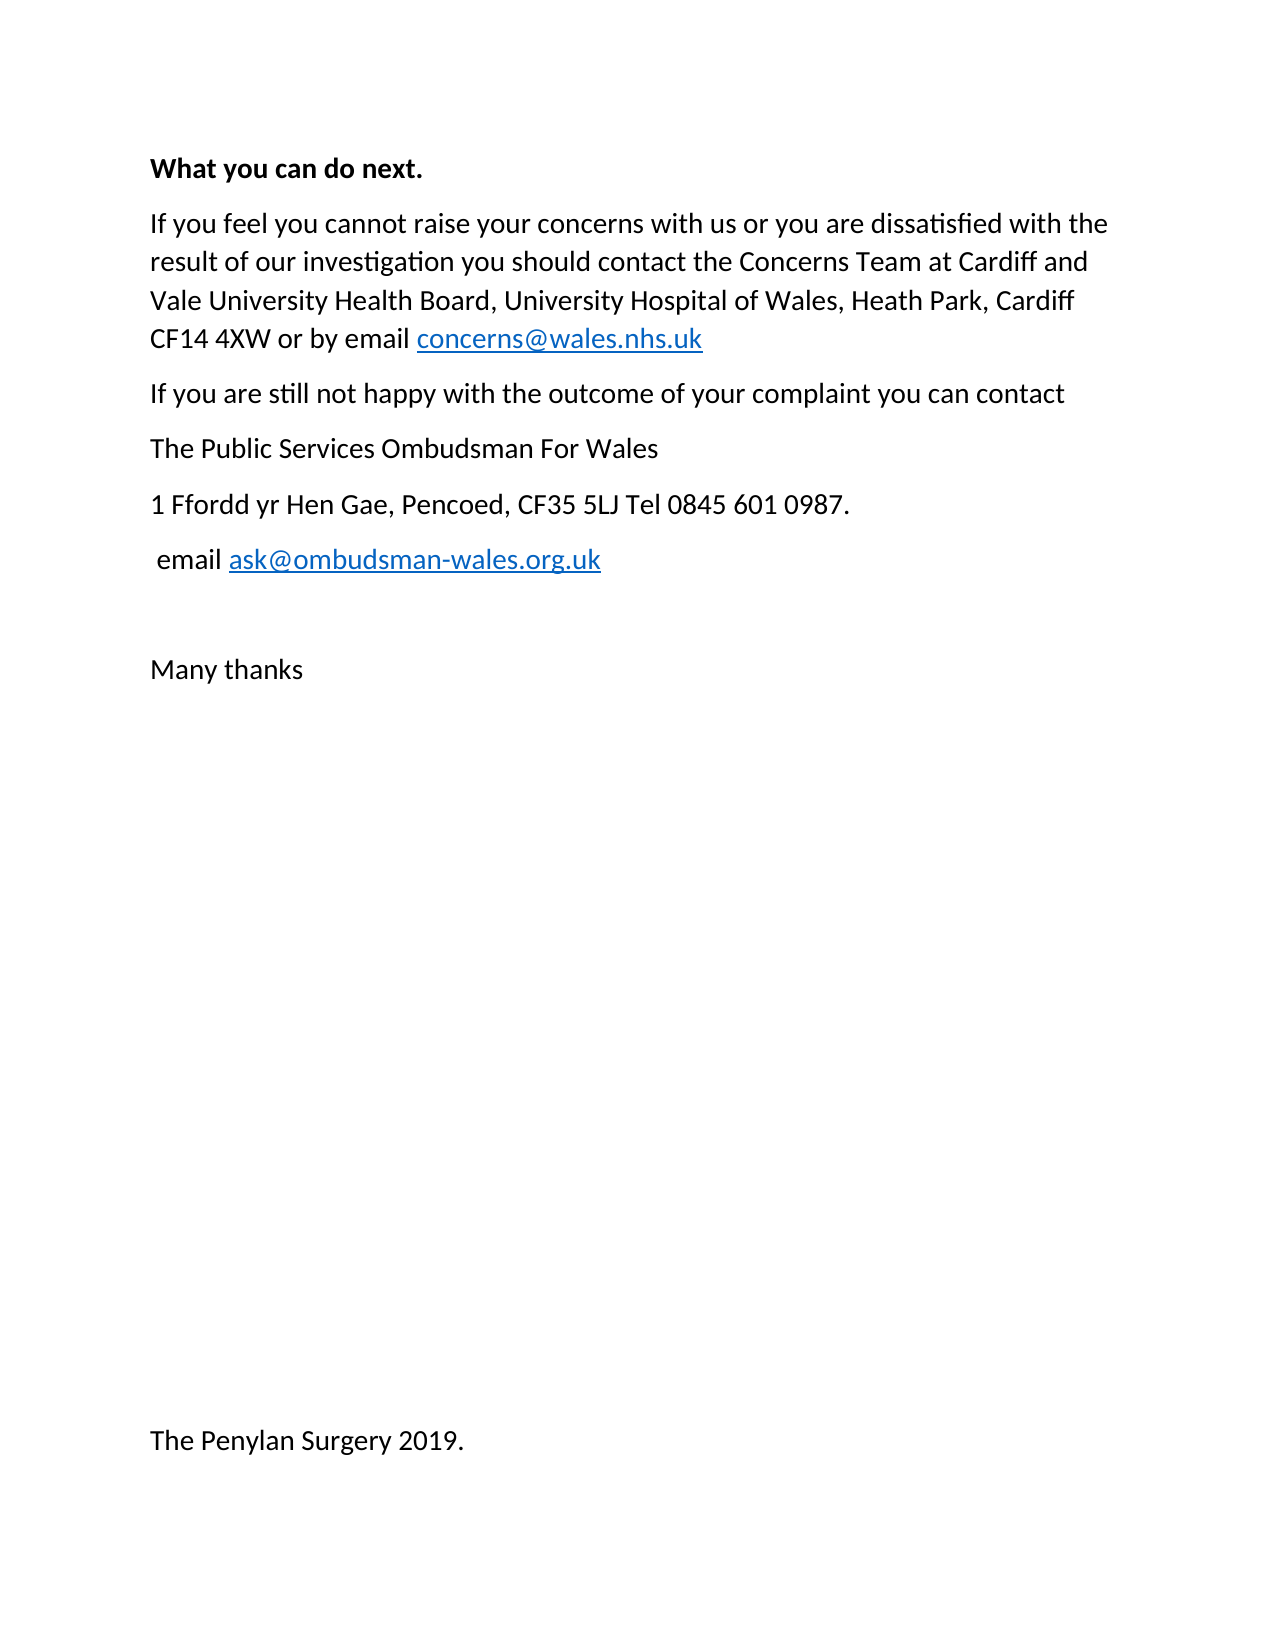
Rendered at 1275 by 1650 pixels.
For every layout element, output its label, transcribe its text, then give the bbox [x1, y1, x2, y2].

text Many thanks [150, 651, 1125, 687]
text What you can do next. [150, 150, 1125, 186]
text 1 Ffordd yr Hen Gae, Pencoed, CF35 5LJ Tel 0845 601 0987. [150, 486, 1125, 521]
text The Public Services Ombudsman For Wales [150, 431, 1125, 466]
text email ask@ombudsman-wales.org.uk [150, 541, 1125, 576]
text If you feel you cannot raise your concerns with us or you are dissatisfied with the result of our investigation you should contact the Concerns Team at Cardiff and Vale University Health Board, University Hospital of Wales, Heath Park, Cardiff CF14 4XW or by email concerns@wales.nhs.uk [150, 205, 1125, 356]
text The Penylan Surgery 2019. [150, 1422, 1125, 1458]
text If you are still not happy with the outcome of your complaint you can contact [150, 376, 1125, 411]
